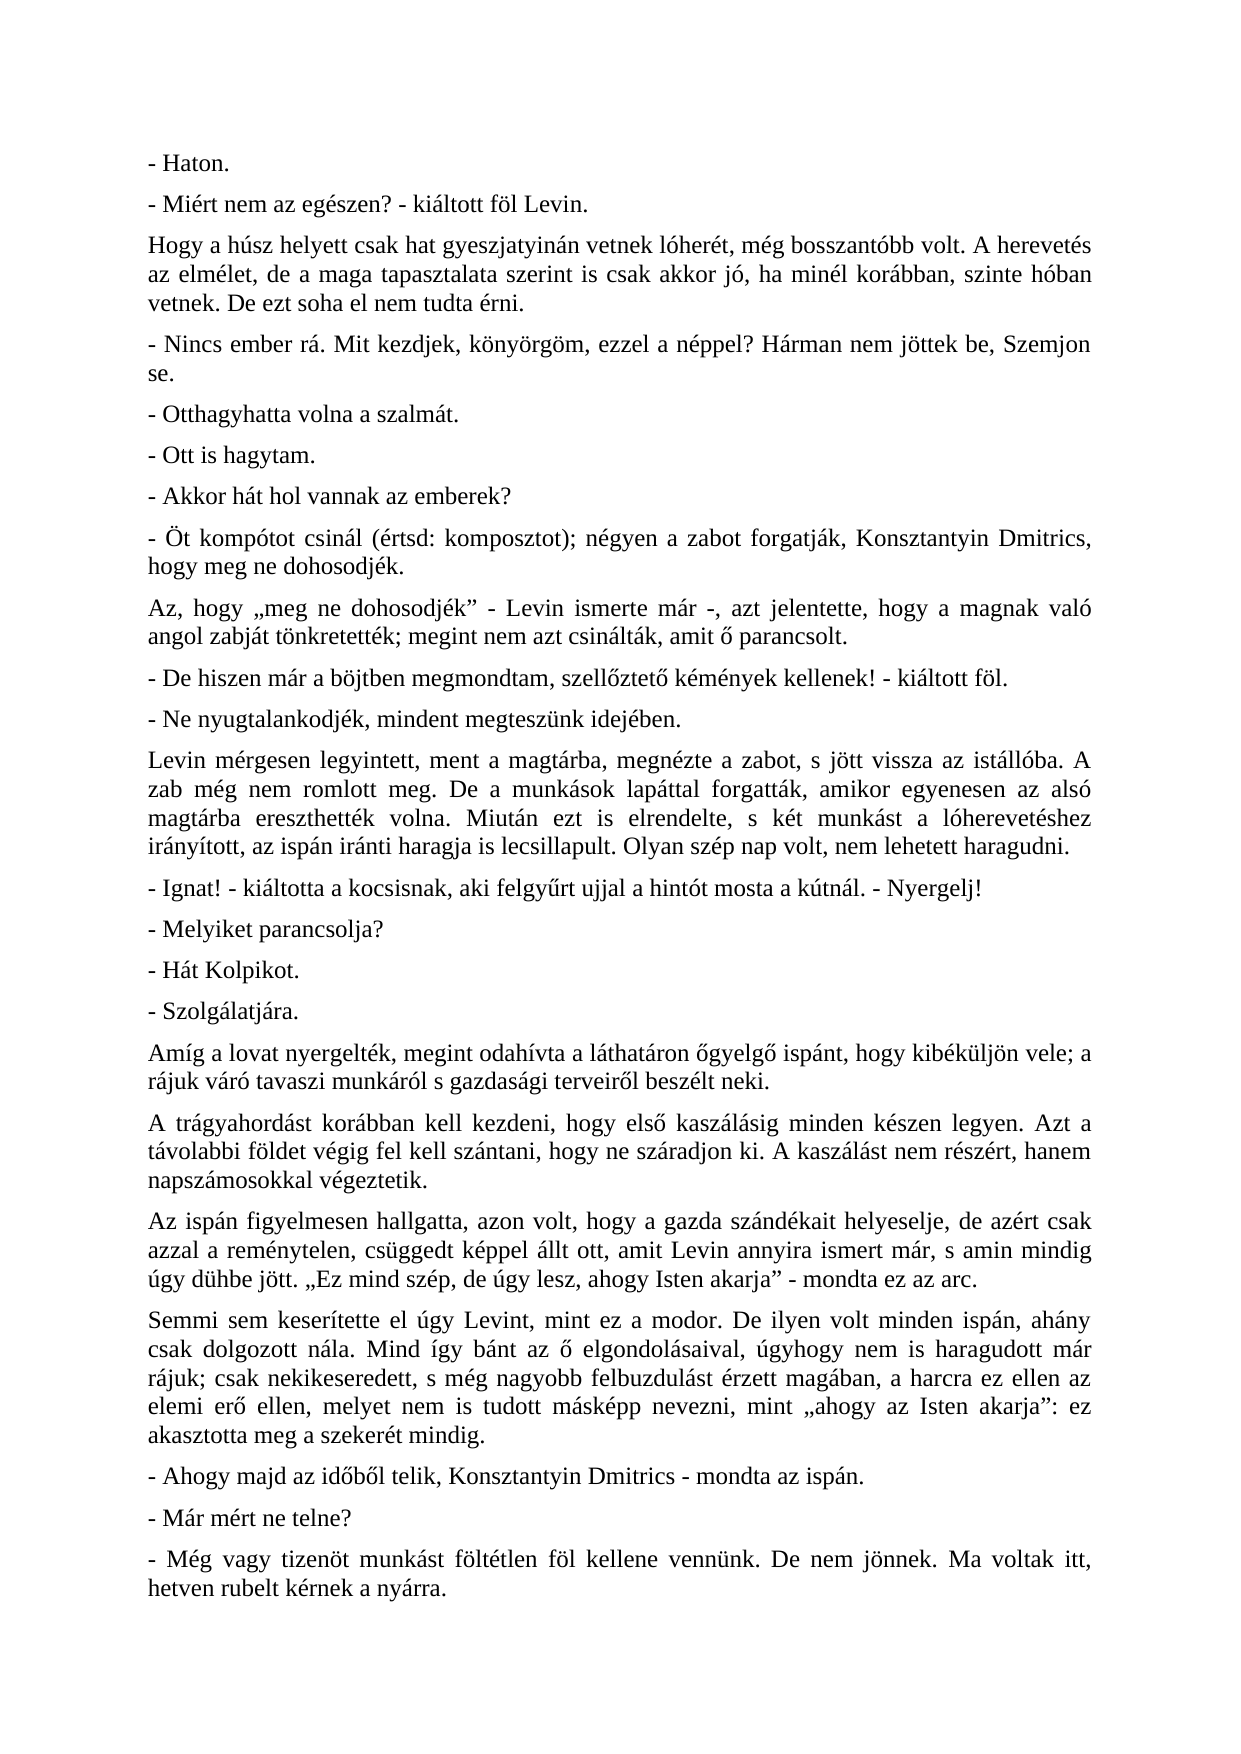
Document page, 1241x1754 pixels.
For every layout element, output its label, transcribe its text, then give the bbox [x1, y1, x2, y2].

text - Otthagyhatta volna a szalmát. [148, 399, 1093, 428]
text - Ahogy majd az időből telik, Konsztantyin Dmitrics - mondta az ispán. [148, 1461, 1093, 1490]
text Az, hogy „meg ne dohosodjék” - Levin ismerte már -, azt jelentette, hogy a magnak való angol zabját tönkretették; megint nem azt csinálták, amit ő parancsolt. [148, 593, 1093, 650]
text - Hát Kolpikot. [148, 955, 1093, 984]
text Hogy a húsz helyett csak hat gyeszjatyinán vetnek lóherét, még bosszantóbb volt. A herevetés az elmélet, de a maga tapasztalata szerint is csak akkor jó, ha minél korábban, szinte hóban vetnek. De ezt soha el nem tudta érni. [148, 230, 1093, 316]
text - Ignat! - kiáltotta a kocsisnak, aki felgyűrt ujjal a hintót mosta a kútnál. - Nyergelj! [148, 873, 1093, 901]
text - Akkor hát hol vannak az emberek? [148, 481, 1093, 510]
text - Öt kompótot csinál (értsd: komposztot); négyen a zabot forgatják, Konsztantyin Dmitrics, hogy meg ne dohosodjék. [148, 523, 1093, 580]
text - Szolgálatjára. [148, 996, 1093, 1025]
text - Haton. [148, 148, 1093, 176]
text - Nincs ember rá. Mit kezdjek, könyörgöm, ezzel a néppel? Hárman nem jöttek be, Szemjon se. [148, 329, 1093, 386]
text Levin mérgesen legyintett, ment a magtárba, megnézte a zabot, s jött vissza az istállóba. A zab még nem romlott meg. De a munkások lapáttal forgatták, amikor egyenesen az alsó magtárba ereszthették volna. Miután ezt is elrendelte, s két munkást a lóherevetéshez irányított, az ispán iránti haragja is lecsillapult. Olyan szép nap volt, nem lehetett haragudni. [148, 745, 1093, 860]
text Az ispán figyelmesen hallgatta, azon volt, hogy a gazda szándékait helyeselje, de azért csak azzal a reménytelen, csüggedt képpel állt ott, amit Levin annyira ismert már, s amin mindig úgy dühbe jött. „Ez mind szép, de úgy lesz, ahogy Isten akarja” - mondta ez az arc. [148, 1206, 1093, 1293]
text Amíg a lovat nyergelték, megint odahívta a láthatáron őgyelgő ispánt, hogy kibéküljön vele; a rájuk váró tavaszi munkáról s gazdasági terveiről beszélt neki. [148, 1038, 1093, 1095]
text - Melyiket parancsolja? [148, 914, 1093, 943]
text Semmi sem keserítette el úgy Levint, mint ez a modor. De ilyen volt minden ispán, ahány csak dolgozott nála. Mind így bánt az ő elgondolásaival, úgyhogy nem is haragudott már rájuk; csak nekikeseredett, s még nagyobb felbuzdulást érzett magában, a harcra ez ellen az elemi erő ellen, melyet nem is tudott másképp nevezni, mint „ahogy az Isten akarja”: ez akasztotta meg a szekerét mindig. [148, 1305, 1093, 1449]
text - Még vagy tizenöt munkást föltétlen föl kellene vennünk. De nem jönnek. Ma voltak itt, hetven rubelt kérnek a nyárra. [148, 1544, 1093, 1601]
text - De hiszen már a böjtben megmondtam, szellőztető kémények kellenek! - kiáltott föl. [148, 663, 1093, 691]
text - Ne nyugtalankodjék, mindent megteszünk idejében. [148, 704, 1093, 733]
text - Miért nem az egészen? - kiáltott föl Levin. [148, 189, 1093, 218]
text A trágyahordást korábban kell kezdeni, hogy első kaszálásig minden készen legyen. Azt a távolabbi földet végig fel kell szántani, hogy ne száradjon ki. A kaszálást nem részért, hanem napszámosokkal végeztetik. [148, 1108, 1093, 1194]
text - Már mért ne telne? [148, 1503, 1093, 1531]
text - Ott is hagytam. [148, 440, 1093, 469]
